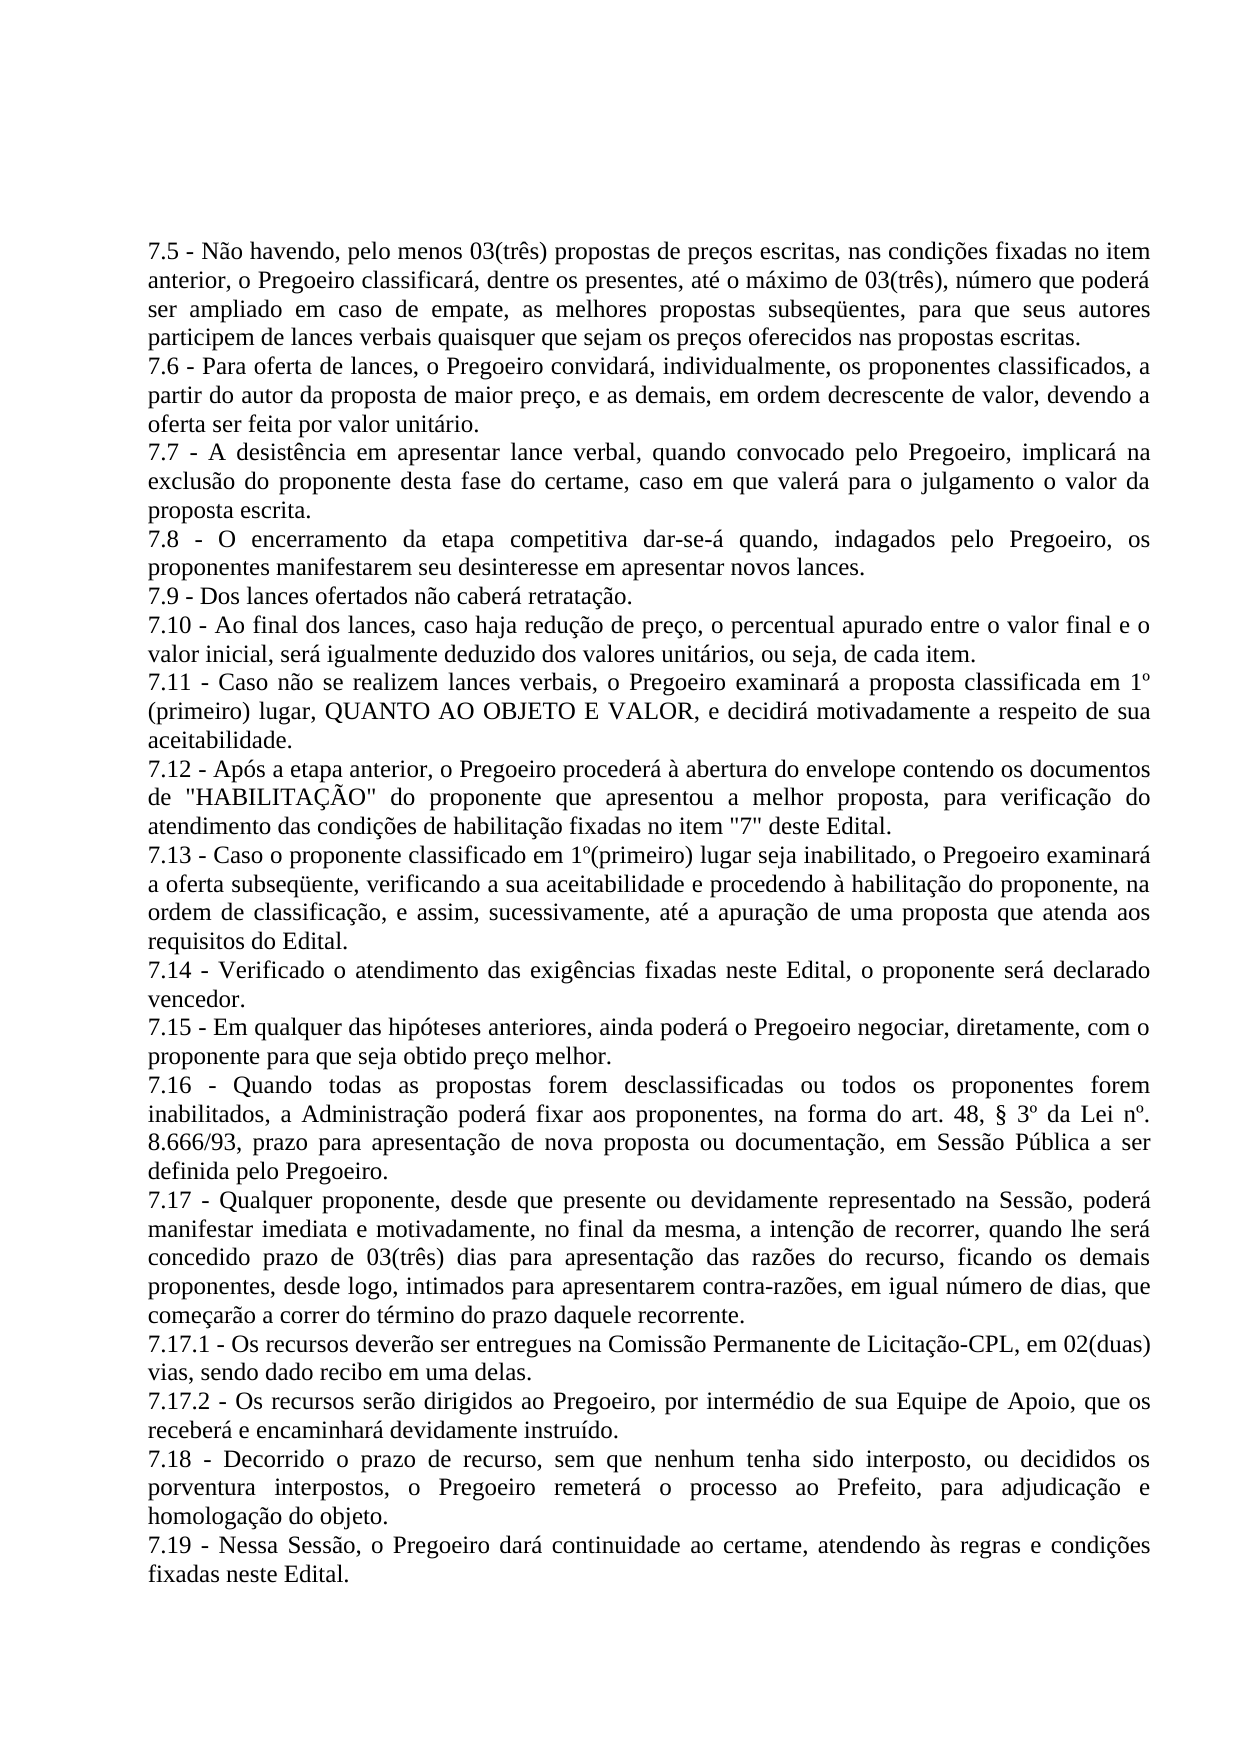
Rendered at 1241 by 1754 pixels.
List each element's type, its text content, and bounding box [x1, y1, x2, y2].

text 7.8 - O encerramento da etapa competitiva dar-se-á quando, indagados pelo Pregoeiro, os proponentes manifestarem seu desinteresse em apresentar novos lances. [148, 524, 1152, 581]
text 7.9 - Dos lances ofertados não caberá retratação. [148, 581, 1152, 610]
text 7.12 - Após a etapa anterior, o Pregoeiro procederá à abertura do envelope contendo os documentos de "HABILITAÇÃO" do proponente que apresentou a melhor proposta, para verificação do atendimento das condições de habilitação fixadas no item "7" deste Edital. [148, 754, 1152, 840]
text 7.14 - Verificado o atendimento das exigências fixadas neste Edital, o proponente será declarado vencedor. [148, 955, 1152, 1012]
text 7.15 - Em qualquer das hipóteses anteriores, ainda poderá o Pregoeiro negociar, diretamente, com o proponente para que seja obtido preço melhor. [148, 1012, 1152, 1070]
text 7.5 - Não havendo, pelo menos 03(três) propostas de preços escritas, nas condições fixadas no item anterior, o Pregoeiro classificará, dentre os presentes, até o máximo de 03(três), número que poderá ser ampliado em caso de empate, as melhores propostas subseqüentes, para que seus autores participem de lances verbais quaisquer que sejam os preços oferecidos nas propostas escritas. [148, 236, 1152, 351]
text 7.18 - Decorrido o prazo de recurso, sem que nenhum tenha sido interposto, ou decididos os porventura interpostos, o Pregoeiro remeterá o processo ao Prefeito, para adjudicação e homologação do objeto. [148, 1444, 1152, 1530]
text 7.17.2 - Os recursos serão dirigidos ao Pregoeiro, por intermédio de sua Equipe de Apoio, que os receberá e encaminhará devidamente instruído. [148, 1386, 1152, 1444]
text 7.16 - Quando todas as propostas forem desclassificadas ou todos os proponentes forem inabilitados, a Administração poderá fixar aos proponentes, na forma do art. 48, § 3º da Lei nº. 8.666/93, prazo para apresentação de nova proposta ou documentação, em Sessão Pública a ser definida pelo Pregoeiro. [148, 1070, 1152, 1185]
text 7.6 - Para oferta de lances, o Pregoeiro convidará, individualmente, os proponentes classificados, a partir do autor da proposta de maior preço, e as demais, em ordem decrescente de valor, devendo a oferta ser feita por valor unitário. [148, 351, 1152, 437]
text 7.19 - Nessa Sessão, o Pregoeiro dará continuidade ao certame, atendendo às regras e condições fixadas neste Edital. [148, 1530, 1152, 1587]
text 7.10 - Ao final dos lances, caso haja redução de preço, o percentual apurado entre o valor final e o valor inicial, será igualmente deduzido dos valores unitários, ou seja, de cada item. [148, 610, 1152, 667]
text 7.17 - Qualquer proponente, desde que presente ou devidamente representado na Sessão, poderá manifestar imediata e motivadamente, no final da mesma, a intenção de recorrer, quando lhe será concedido prazo de 03(três) dias para apresentação das razões do recurso, ficando os demais proponentes, desde logo, intimados para apresentarem contra-razões, em igual número de dias, que começarão a correr do término do prazo daquele recorrente. [148, 1185, 1152, 1329]
text 7.7 - A desistência em apresentar lance verbal, quando convocado pelo Pregoeiro, implicará na exclusão do proponente desta fase do certame, caso em que valerá para o julgamento o valor da proposta escrita. [148, 437, 1152, 524]
text 7.13 - Caso o proponente classificado em 1º(primeiro) lugar seja inabilitado, o Pregoeiro examinará a oferta subseqüente, verificando a sua aceitabilidade e procedendo à habilitação do proponente, na ordem de classificação, e assim, sucessivamente, até a apuração de uma proposta que atenda aos requisitos do Edital. [148, 840, 1152, 955]
text 7.11 - Caso não se realizem lances verbais, o Pregoeiro examinará a proposta classificada em 1º (primeiro) lugar, QUANTO AO OBJETO E VALOR, e decidirá motivadamente a respeito de sua aceitabilidade. [148, 667, 1152, 754]
text 7.17.1 - Os recursos deverão ser entregues na Comissão Permanente de Licitação-CPL, em 02(duas) vias, sendo dado recibo em uma delas. [148, 1329, 1152, 1386]
